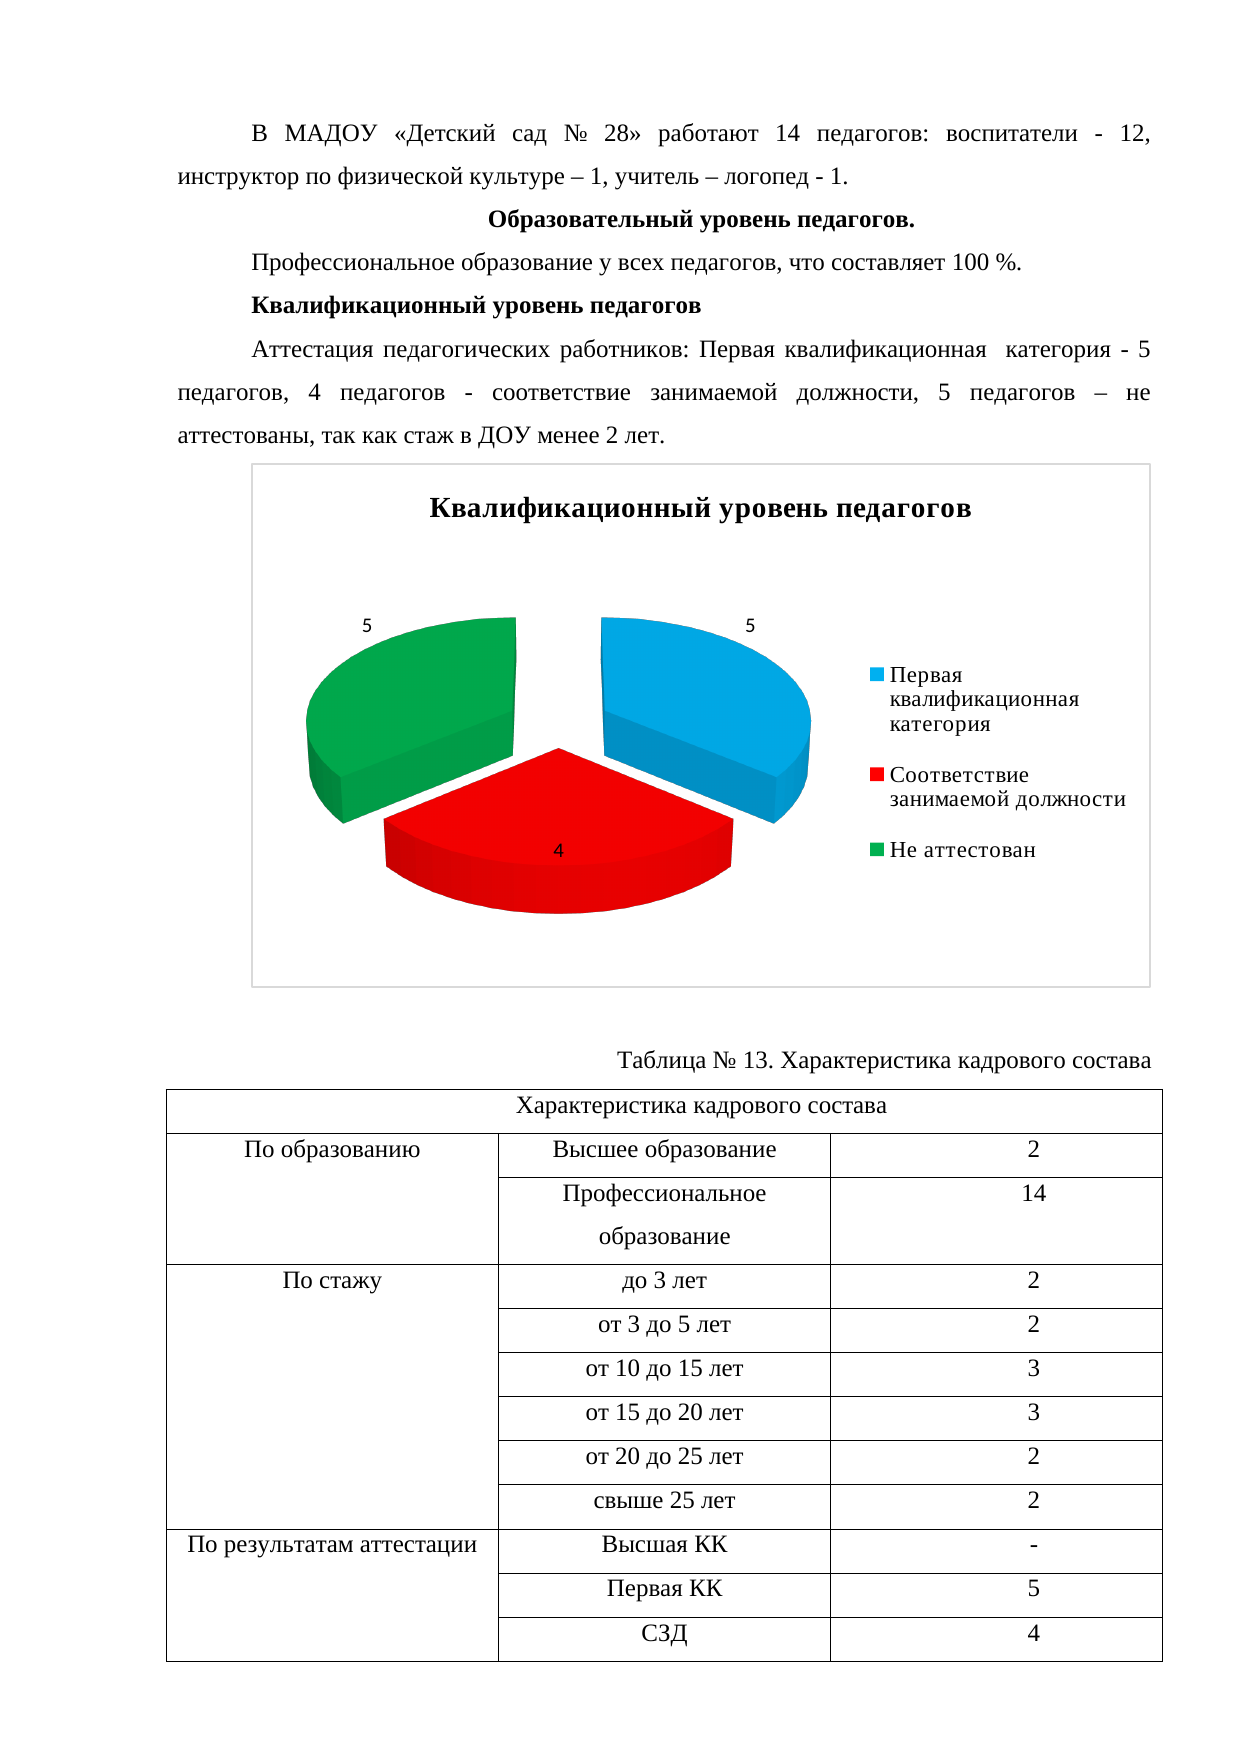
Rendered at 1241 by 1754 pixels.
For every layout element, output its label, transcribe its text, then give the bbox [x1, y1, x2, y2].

table_cell до 3 лет [499, 1265, 830, 1308]
table_cell свыше 25 лет [499, 1485, 830, 1528]
table_cell от 20 до 25 лет [499, 1441, 830, 1484]
table_cell Высшая КК [499, 1530, 830, 1572]
text Образовательный уровень педагогов. [177, 204, 1152, 233]
table_cell 3 [831, 1353, 1162, 1396]
table_cell По стажу [167, 1265, 498, 1528]
table_cell По результатам аттестации [167, 1530, 498, 1661]
table_cell - [831, 1530, 1162, 1572]
table_cell По образованию [167, 1134, 498, 1264]
table_cell Профессиональное образование [499, 1178, 830, 1264]
table_cell СЗД [499, 1618, 830, 1661]
table_cell 2 [831, 1485, 1162, 1528]
table_cell 2 [831, 1309, 1162, 1352]
text Аттестация педагогических работников: Первая квалификационная категория - 5 педагогов, 4 педагогов - соответствие занимаемой должности, 5 педагогов – не аттестованы, так как стаж в ДОУ менее 2 лет. [177, 334, 1152, 449]
table_cell 4 [831, 1618, 1162, 1661]
text Профессиональное образование у всех педагогов, что составляет 100 %. [177, 247, 1152, 276]
table_cell 14 [831, 1178, 1162, 1264]
text Таблица № 13. Характеристика кадрового состава [177, 1046, 1152, 1074]
table_cell 5 [831, 1574, 1162, 1617]
table_header Характеристика кадрового состава [167, 1090, 1162, 1133]
table_cell 2 [831, 1441, 1162, 1484]
table_cell Первая КК [499, 1574, 830, 1617]
table_cell от 3 до 5 лет [499, 1309, 830, 1352]
table_cell от 10 до 15 лет [499, 1353, 830, 1396]
text Квалификационный уровень педагогов [177, 291, 1152, 319]
table_cell Высшее образование [499, 1134, 830, 1177]
table_cell 2 [831, 1134, 1162, 1177]
table_cell 2 [831, 1265, 1162, 1308]
text В МАДОУ «Детский сад № 28» работают 14 педагогов: воспитатели - 12, инструктор по физической культуре – 1, учитель – логопед - 1. [177, 118, 1152, 190]
table_cell 3 [831, 1397, 1162, 1440]
table_cell от 15 до 20 лет [499, 1397, 830, 1440]
